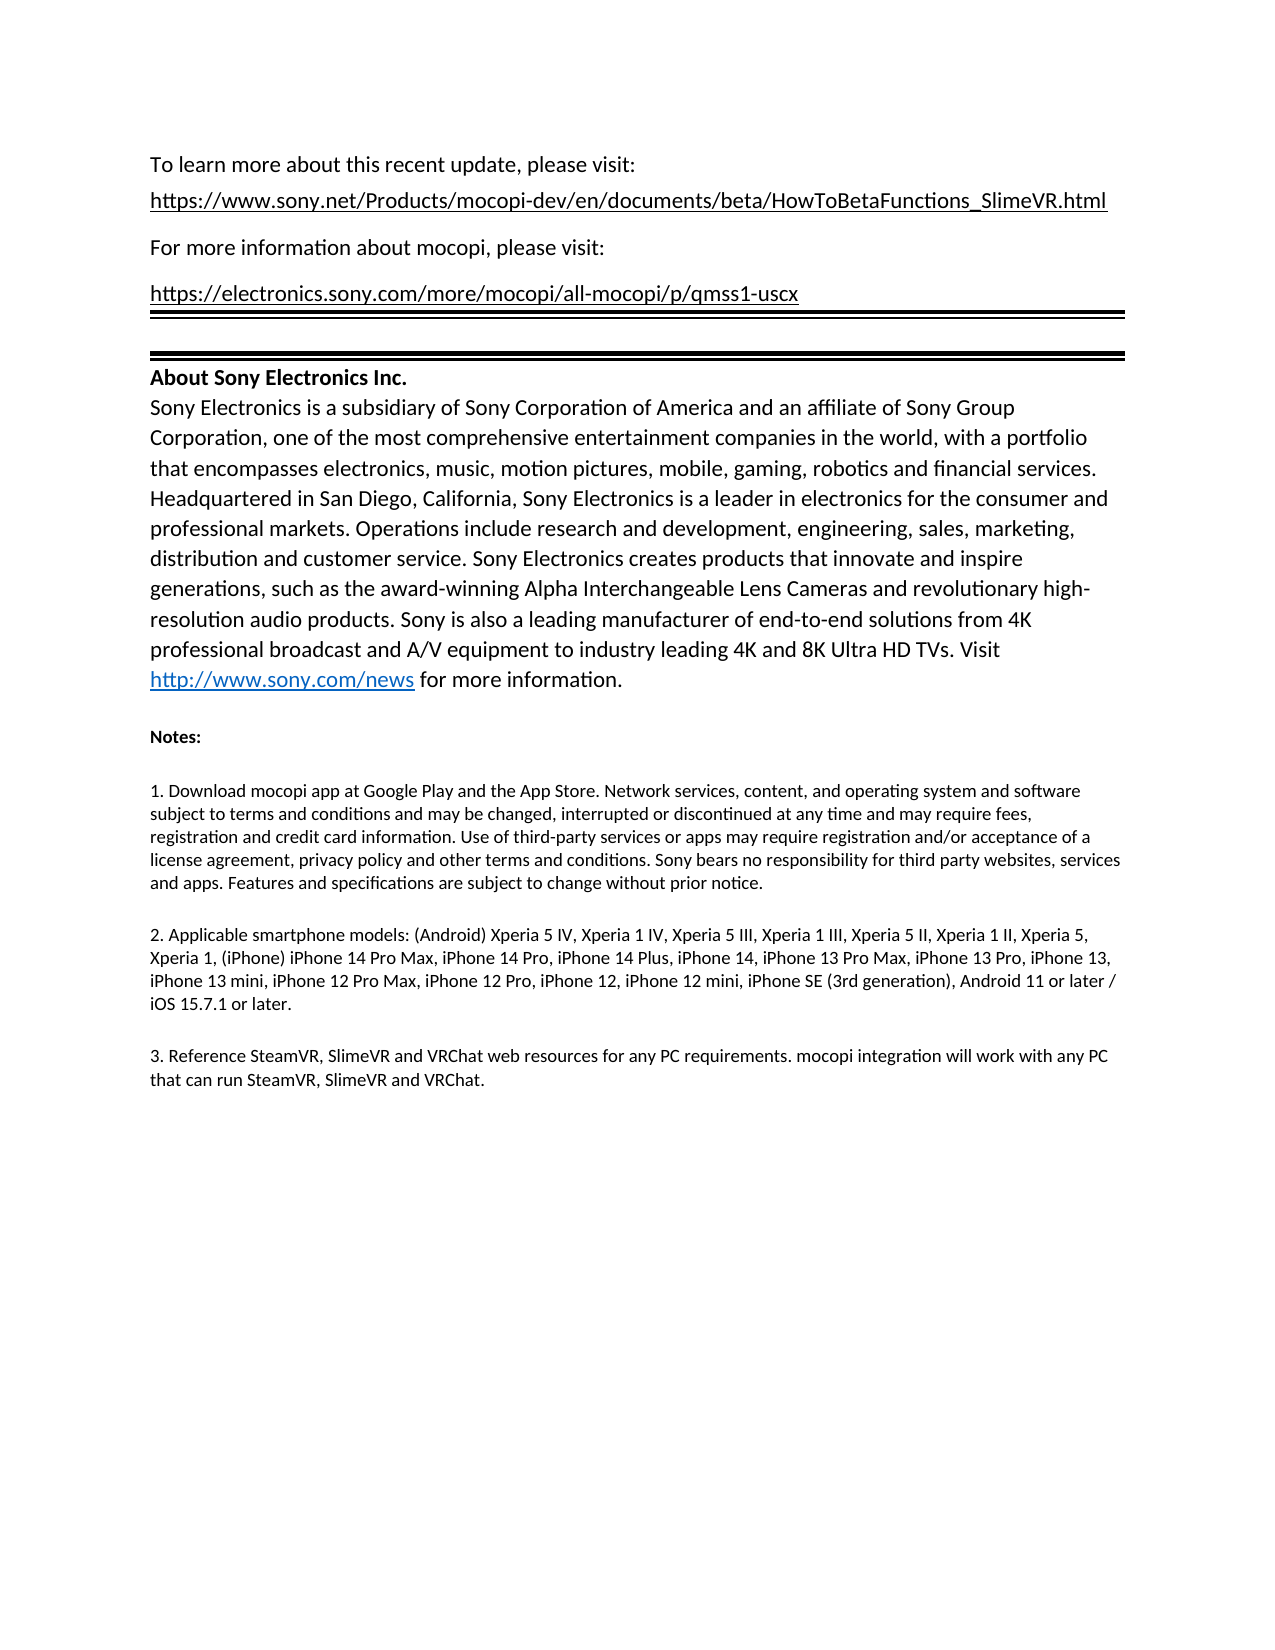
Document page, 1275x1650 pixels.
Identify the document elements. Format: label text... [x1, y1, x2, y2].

text https://electronics.sony.com/more/mocopi/all-mocopi/p/qmss1-uscx [150, 279, 1125, 310]
text 2. Applicable smartphone models: (Android) Xperia 5 IV, Xperia 1 IV, Xperia 5 III, Xperia 1 III, Xperia 5 II, Xperia 1 II, Xperia 5, Xperia 1, (iPhone) iPhone 14 Pro Max, iPhone 14 Pro, iPhone 14 Plus, iPhone 14, iPhone 13 Pro Max, iPhone 13 Pro, iPhone 13, iPhone 13 mini, iPhone 12 Pro Max, iPhone 12 Pro, iPhone 12, iPhone 12 mini, iPhone SE (3rd generation), Android 11 or later / iOS 15.7.1 or later. [150, 923, 1125, 1015]
text For more information about mocopi, please visit: [150, 233, 1125, 261]
text Sony Electronics is a subsidiary of Sony Corporation of America and an affiliate of Sony Group Corporation, one of the most comprehensive entertainment companies in the world, with a portfolio that encompasses electronics, music, motion pictures, mobile, gaming, robotics and financial services. Headquartered in San Diego, California, Sony Electronics is a leader in electronics for the consumer and professional markets. Operations include research and development, engineering, sales, marketing, distribution and customer service. Sony Electronics creates products that innovate and inspire generations, such as the award-winning Alpha Interchangeable Lens Cameras and revolutionary high-resolution audio products. Sony is also a leading manufacturer of end-to-end solutions from 4K professional broadcast and A/V equipment to industry leading 4K and 8K Ultra HD TVs. Visit http://www.sony.com/news for more information. [150, 393, 1125, 693]
text To learn more about this recent update, please visit: [150, 150, 1125, 178]
text https://www.sony.net/Products/mocopi-dev/en/documents/beta/HowToBetaFunctions_SlimeVR.html [150, 186, 1125, 214]
text About Sony Electronics Inc. [150, 363, 1125, 391]
text Notes: [150, 726, 1125, 748]
text 3. Reference SteamVR, SlimeVR and VRChat web resources for any PC requirements. mocopi integration will work with any PC that can run SteamVR, SlimeVR and VRChat. [150, 1044, 1125, 1092]
text 1. Download mocopi app at Google Play and the App Store. Network services, content, and operating system and software subject to terms and conditions and may be changed, interrupted or discontinued at any time and may require fees, registration and credit card information. Use of third-party services or apps may require registration and/or acceptance of a license agreement, privacy policy and other terms and conditions. Sony bears no responsibility for third party websites, services and apps. Features and specifications are subject to change without prior notice. [150, 779, 1125, 894]
